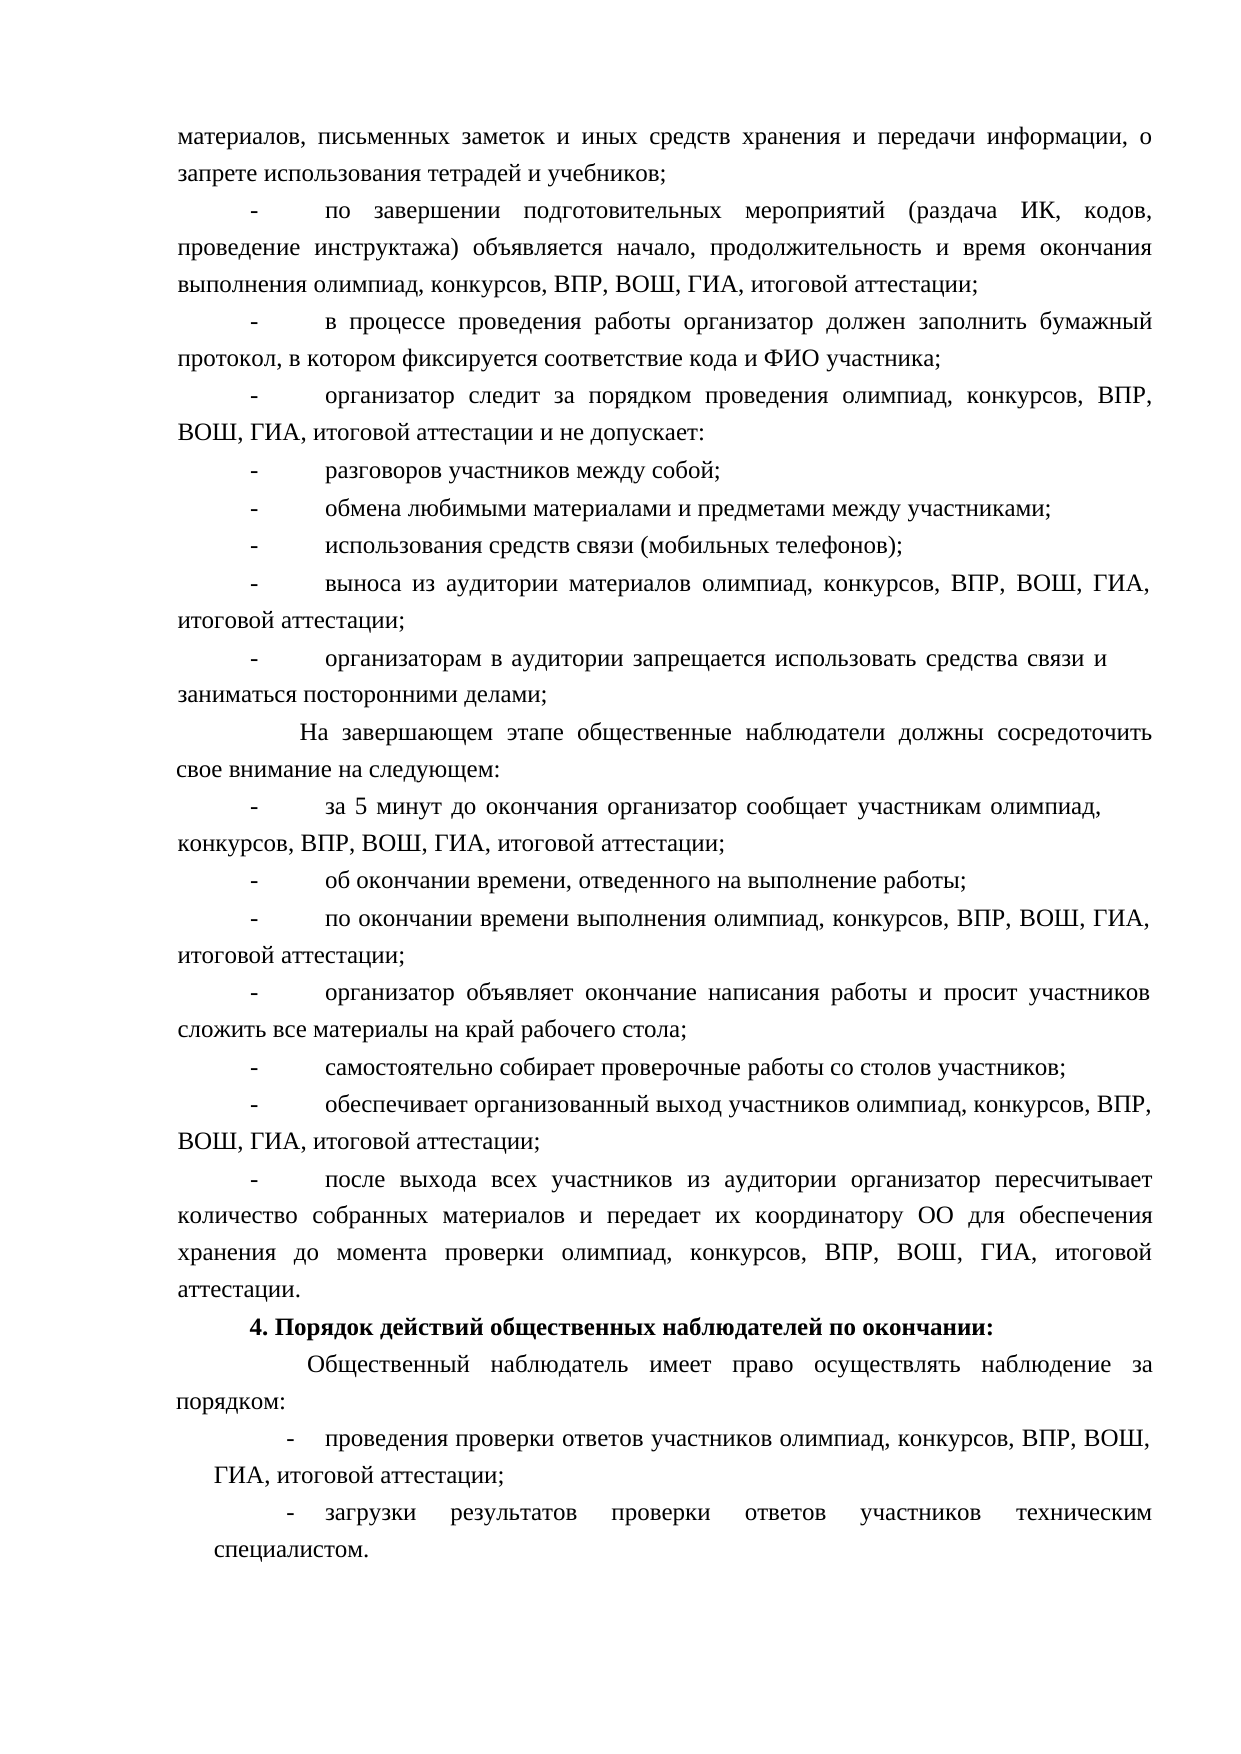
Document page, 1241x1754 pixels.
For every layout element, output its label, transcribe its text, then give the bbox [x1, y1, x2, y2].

list На завершающем этапе общественные наблюдатели должны сосредоточить свое внимание на следующем: [176, 717, 1152, 782]
list обмена любимыми материалами и предметами между участниками; [250, 493, 1165, 521]
list самостоятельно собирает проверочные работы со столов участников; [250, 1052, 1165, 1081]
list обеспечивает организованный выход участников олимпиад, конкурсов, ВПР, ВОШ, ГИА, итоговой аттестации; [177, 1089, 1152, 1155]
list загрузки результатов проверки ответов участников техническим специалистом. [213, 1497, 1153, 1563]
list организатор объявляет окончание написания работы и просит участников сложить все материалы на край рабочего стола; [177, 977, 1153, 1043]
list проведения проверки ответов участников олимпиад, конкурсов, ВПР, ВОШ, ГИА, итоговой аттестации; [213, 1423, 1153, 1489]
list разговоров участников между собой; [250, 455, 1165, 484]
list организаторам в аудитории запрещается использовать средства связи и заниматься посторонними делами; [177, 643, 1152, 708]
list выноса из аудитории материалов олимпиад, конкурсов, ВПР, ВОШ, ГИА, итоговой аттестации; [177, 568, 1152, 634]
list в процессе проведения работы организатор должен заполнить бумажный протокол, в котором фиксируется соответствие кода и ФИО участника; [177, 306, 1153, 372]
text материалов, письменных заметок и иных средств хранения и передачи информации, о запрете использования тетрадей и учебников; [177, 121, 1153, 187]
list по окончании времени выполнения олимпиад, конкурсов, ВПР, ВОШ, ГИА, итоговой аттестации; [177, 903, 1153, 969]
list за 5 минут до окончания организатор сообщает участникам олимпиад, конкурсов, ВПР, ВОШ, ГИА, итоговой аттестации; [177, 791, 1153, 857]
list Порядок действий общественных наблюдателей по окончании: [249, 1312, 1165, 1340]
list по завершении подготовительных мероприятий (раздача ИК, кодов, проведение инструктажа) объявляется начало, продолжительность и время окончания выполнения олимпиад, конкурсов, ВПР, ВОШ, ГИА, итоговой аттестации; [177, 195, 1152, 298]
list организатор следит за порядком проведения олимпиад, конкурсов, ВПР, ВОШ, ГИА, итоговой аттестации и не допускает: [177, 381, 1152, 446]
list после выхода всех участников из аудитории организатор пересчитывает количество собранных материалов и передает их координатору ОО для обеспечения хранения до момента проверки олимпиад, конкурсов, ВПР, ВОШ, ГИА, итоговой аттестации. [177, 1164, 1153, 1303]
list Общественный наблюдатель имеет право осуществлять наблюдение за порядком: [176, 1349, 1153, 1414]
list об окончании времени, отведенного на выполнение работы; [250, 865, 1165, 894]
list использования средств связи (мобильных телефонов); [250, 531, 1165, 559]
